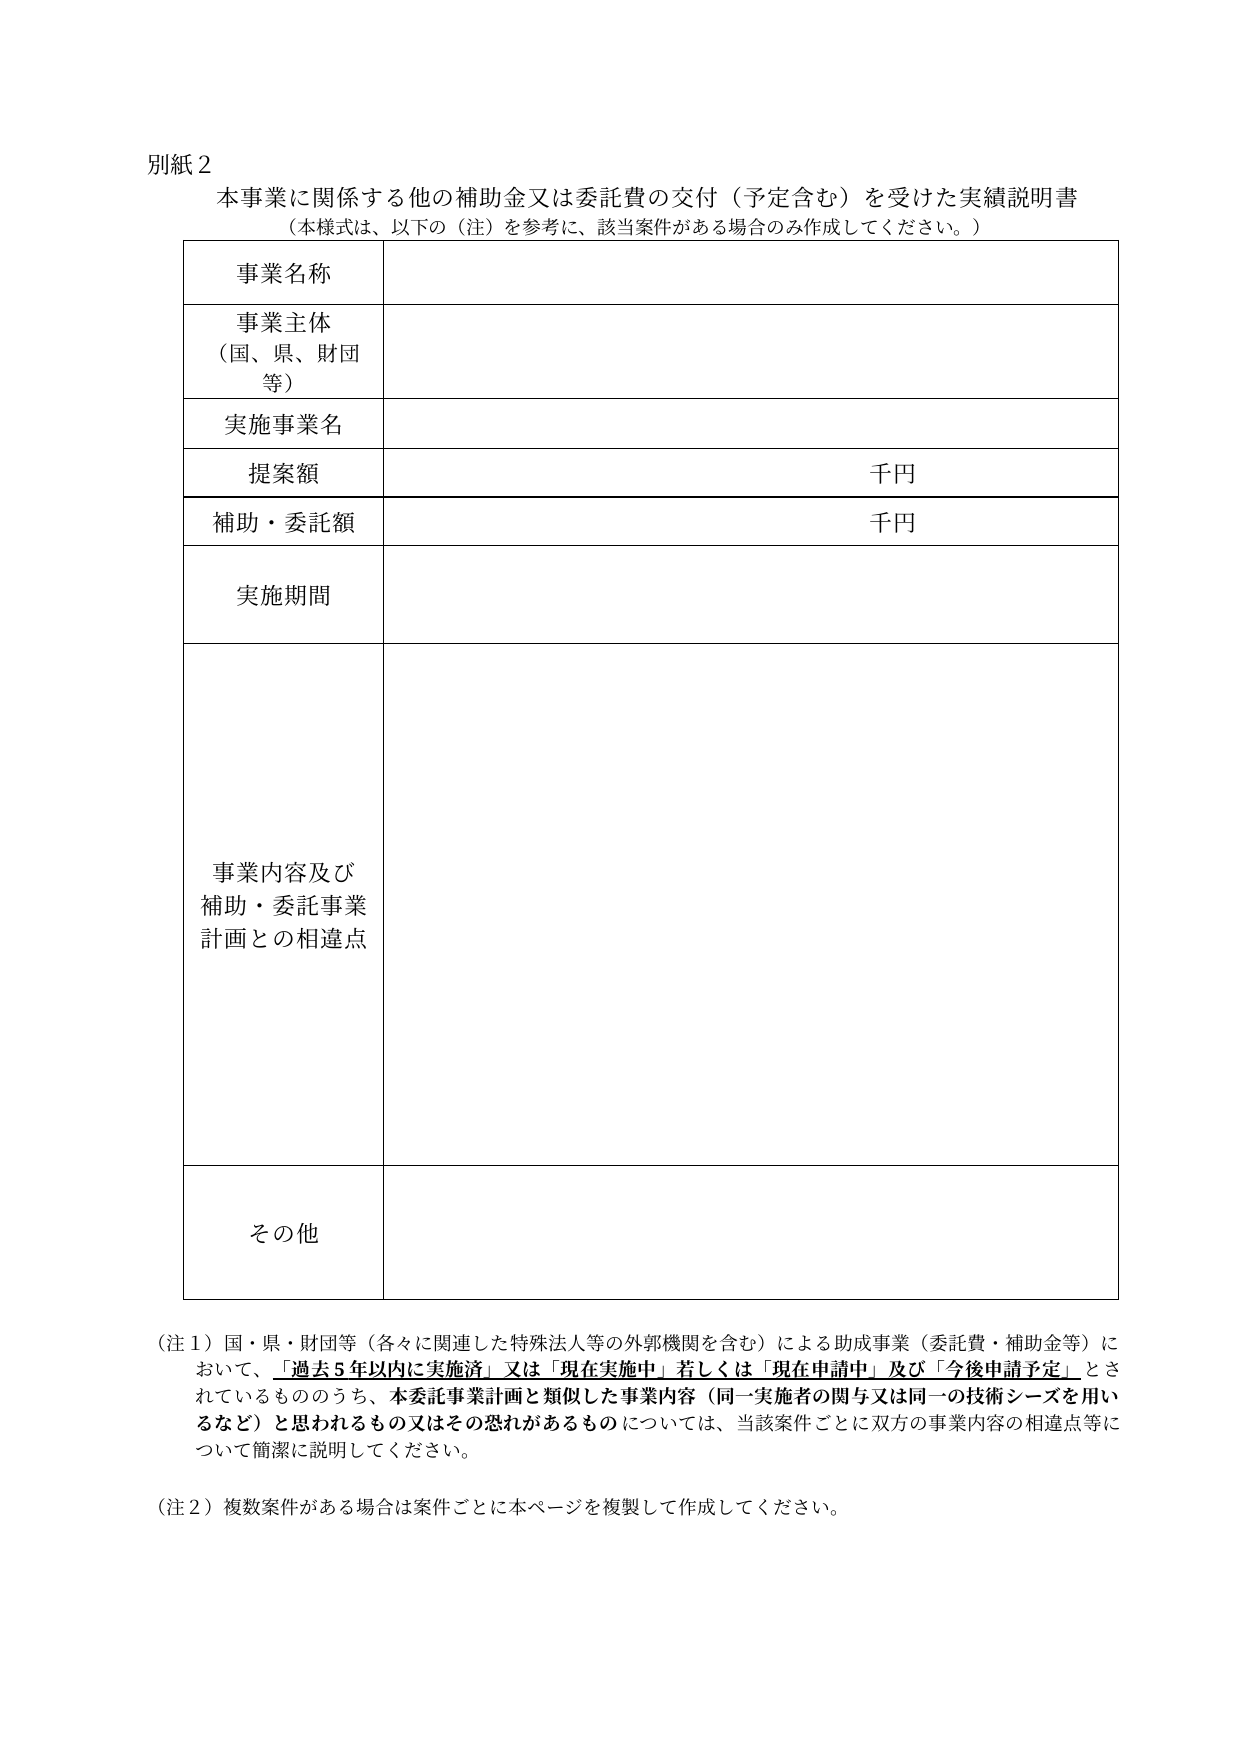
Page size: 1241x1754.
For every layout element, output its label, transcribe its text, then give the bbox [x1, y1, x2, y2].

table_cell 補助・委託額 [184, 498, 383, 545]
text 別紙２ [148, 148, 1122, 180]
text 本事業に関係する他の補助金又は委託費の交付（予定含む）を受けた実績説明書 [148, 180, 1122, 213]
table_header 事業名称 [184, 241, 383, 304]
table_cell [384, 1166, 1118, 1299]
text （本様式は、以下の（注）を参考に、該当案件がある場合のみ作成してください。） [148, 213, 1122, 240]
table_cell 実施事業名 [184, 399, 383, 448]
table_cell その他 [184, 1166, 383, 1299]
table_cell 実施期間 [184, 546, 383, 643]
table_cell [384, 644, 1118, 1165]
text （注１）国・県・財団等（各々に関連した特殊法人等の外郭機関を含む）による助成事業（委託費・補助金等）において、「過去5年以内に実施済」又は「現在実施中」若しくは「現在申請中」及び「今後申請予定」とされているもののうち、本委託事業計画と類似した事業内容（同一実施者の関与又は同一の技術シーズを用いるなど）と思われるもの又はその恐れがあるものについては、当該案件ごとに双方の事業内容の相違点等について簡潔に説明してください。 [148, 1328, 1122, 1463]
table_header [384, 241, 1118, 304]
table_cell [384, 305, 1118, 397]
table_cell [384, 546, 1118, 643]
table_cell 事業内容及び 補助・委託事業計画との相違点 [184, 644, 383, 1165]
table_cell [384, 399, 1118, 448]
table_cell 提案額 [184, 449, 383, 496]
table_cell 事業主体 （国、県、財団等） [184, 305, 383, 397]
table_cell 千円 [384, 498, 1118, 545]
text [148, 1489, 1122, 1521]
table_cell 千円 [384, 449, 1118, 496]
